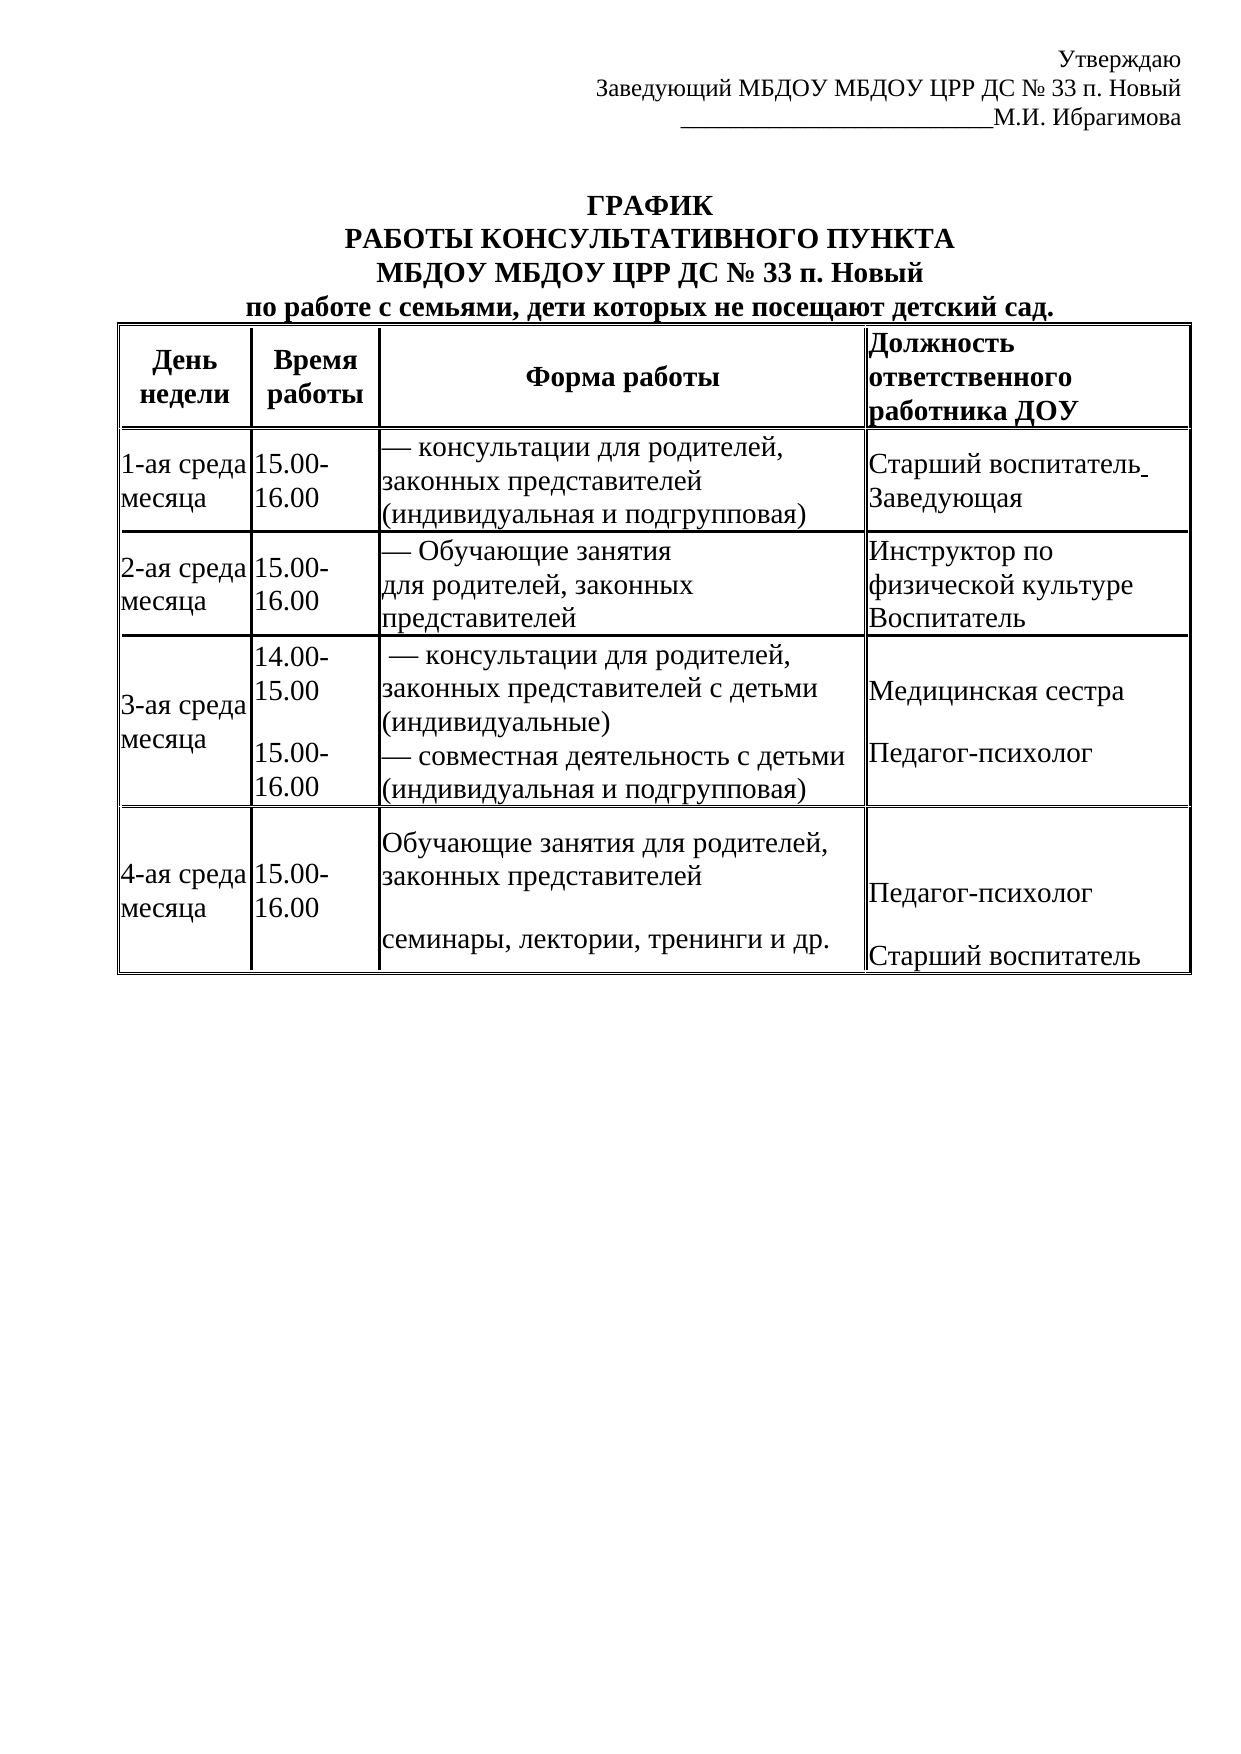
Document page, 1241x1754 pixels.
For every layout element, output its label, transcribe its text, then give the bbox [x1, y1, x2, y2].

text РАБОТЫ КОНСУЛЬТАТИВНОГО ПУНКТА МБДОУ МБДОУ ЦРР ДС № 33 п. Новый [118, 222, 1181, 289]
text ГРАФИК [118, 188, 1181, 222]
table_cell 4-ая среда месяца [118, 805, 251, 971]
table_cell — Обучающие занятия для родителей, законных представителей [381, 533, 864, 634]
table_cell Инструктор по физической культуре Воспитатель [868, 530, 1189, 634]
table_header Должность ответственного работника ДОУ [866, 326, 1189, 426]
table_header День недели [120, 326, 251, 426]
table_cell 15.00-16.00 [253, 430, 378, 530]
table_cell Медицинская сестра Педагог-психолог [868, 634, 1189, 805]
table_cell Обучающие занятия для родителей, законных представителей семинары, лектории, тренинги и др. [379, 805, 866, 971]
text Заведующий МБДОУ МБДОУ ЦРР ДС № 33 п. Новый [118, 73, 1181, 102]
table_cell 1-ая среда месяца [120, 426, 250, 530]
table_cell 2-ая среда месяца [120, 530, 250, 634]
text _________________________М.И. Ибрагимова [118, 102, 1181, 131]
table_header Время работы [251, 326, 379, 426]
table_cell — консультации для родителей, законных представителей (индивидуальная и подгрупповая) [381, 430, 864, 530]
table_cell — консультации для родителей, законных представителей с детьми (индивидуальные) — совместная деятельность с детьми (индивидуальная и подгрупповая) [381, 637, 864, 805]
table_cell Старший воспитатель Заведующая [868, 426, 1190, 530]
table_cell 3-ая среда месяца [120, 634, 250, 805]
table_cell 14.00-15.00 15.00-16.00 [253, 637, 378, 805]
table_cell 15.00-16.00 [253, 533, 378, 634]
text по работе с семьями, дети которых не посещают детский сад. [118, 289, 1181, 322]
table_header Форма работы [379, 324, 866, 426]
table_cell 15.00-16.00 [251, 808, 379, 971]
text Утверждаю [118, 44, 1181, 73]
table_cell Педагог-психолог Старший воспитатель [866, 805, 1191, 971]
